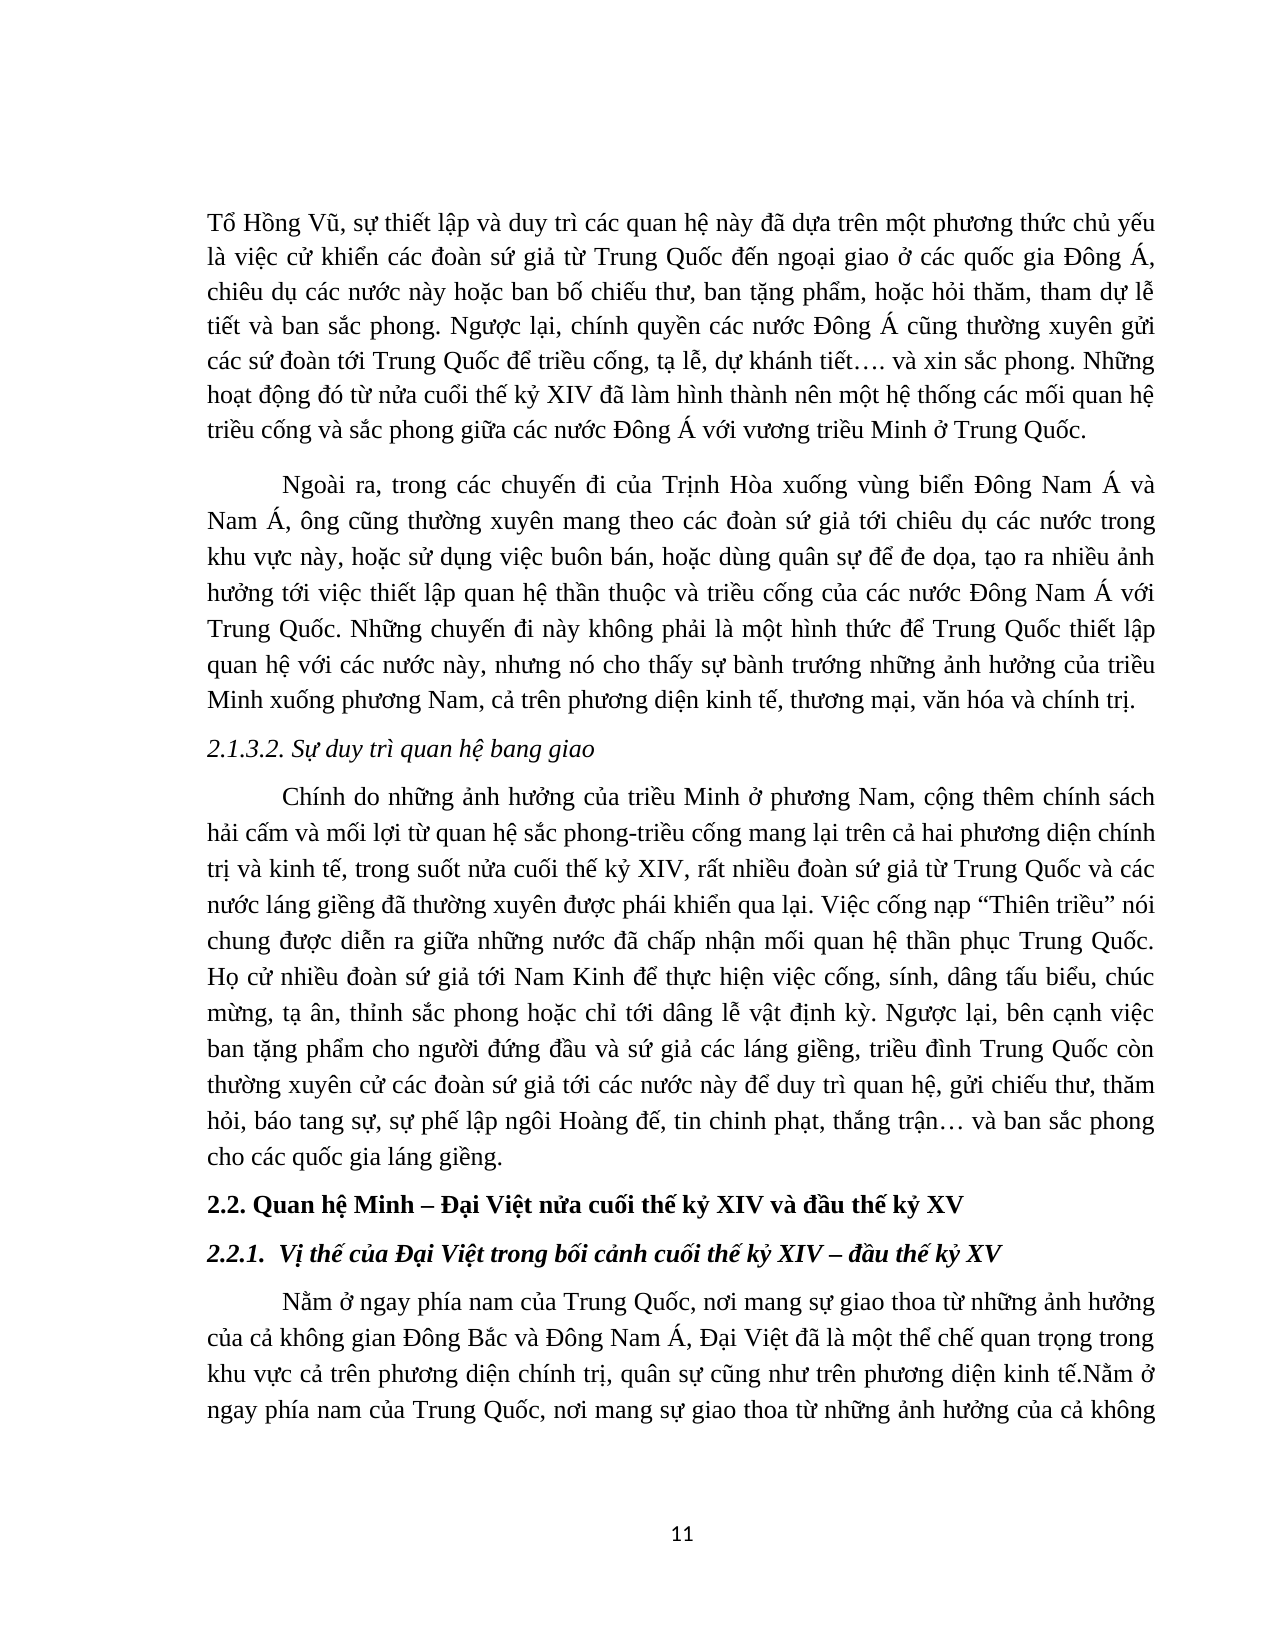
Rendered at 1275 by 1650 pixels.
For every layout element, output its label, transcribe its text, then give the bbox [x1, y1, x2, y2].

subtitle 2.2. Quan hệ Minh – Đại Việt nửa cuối thế kỷ XIV và đầu thế kỷ XV [207, 1189, 1157, 1219]
text 2.1.3.2. Sự duy trì quan hệ bang giao [207, 733, 1157, 763]
text Chính do những ảnh hưởng của triều Minh ở phương Nam, cộng thêm chính sách hải cấm và mối lợi từ quan hệ sắc phong-triều cống mang lại trên cả hai phương diện chính trị và kinh tế, trong suốt nửa cuối thế kỷ XIV, rất nhiều đoàn sứ giả từ Trung Quốc và các nước láng giềng đã thường xuyên được phái khiển qua lại. Việc cống nạp “Thiên triều” nói chung được diễn ra giữa những nước đã chấp nhận mối quan hệ thần phục Trung Quốc. Họ cử nhiều đoàn sứ giả tới Nam Kinh để thực hiện việc cống, sính, dâng tấu biểu, chúc mừng, tạ ân, thỉnh sắc phong hoặc chỉ tới dâng lễ vật định kỳ. Ngược lại, bên cạnh việc ban tặng phẩm cho người đứng đầu và sứ giả các láng giềng, triều đình Trung Quốc còn thường xuyên cử các đoàn sứ giả tới các nước này để duy trì quan hệ, gửi chiếu thư, thăm hỏi, báo tang sự, sự phế lập ngôi Hoàng đế, tin chinh phạt, thắng trận… và ban sắc phong cho các quốc gia láng giềng. [207, 781, 1157, 1171]
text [207, 1286, 1157, 1424]
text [207, 207, 1157, 444]
text 2.2.1. Vị thế của Đại Việt trong bối cảnh cuối thế kỷ XIV – đầu thế kỷ XV [207, 1238, 1157, 1268]
text Ngoài ra, trong các chuyến đi của Trịnh Hòa xuống vùng biển Đông Nam Á và Nam Á, ông cũng thường xuyên mang theo các đoàn sứ giả tới chiêu dụ các nước trong khu vực này, hoặc sử dụng việc buôn bán, hoặc dùng quân sự để đe dọa, tạo ra nhiều ảnh hưởng tới việc thiết lập quan hệ thần thuộc và triều cống của các nước Đông Nam Á với Trung Quốc. Những chuyến đi này không phải là một hình thức để Trung Quốc thiết lập quan hệ với các nước này, nhưng nó cho thấy sự bành trướng những ảnh hưởng của triều Minh xuống phương Nam, cả trên phương diện kinh tế, thương mại, văn hóa và chính trị. [207, 469, 1157, 714]
